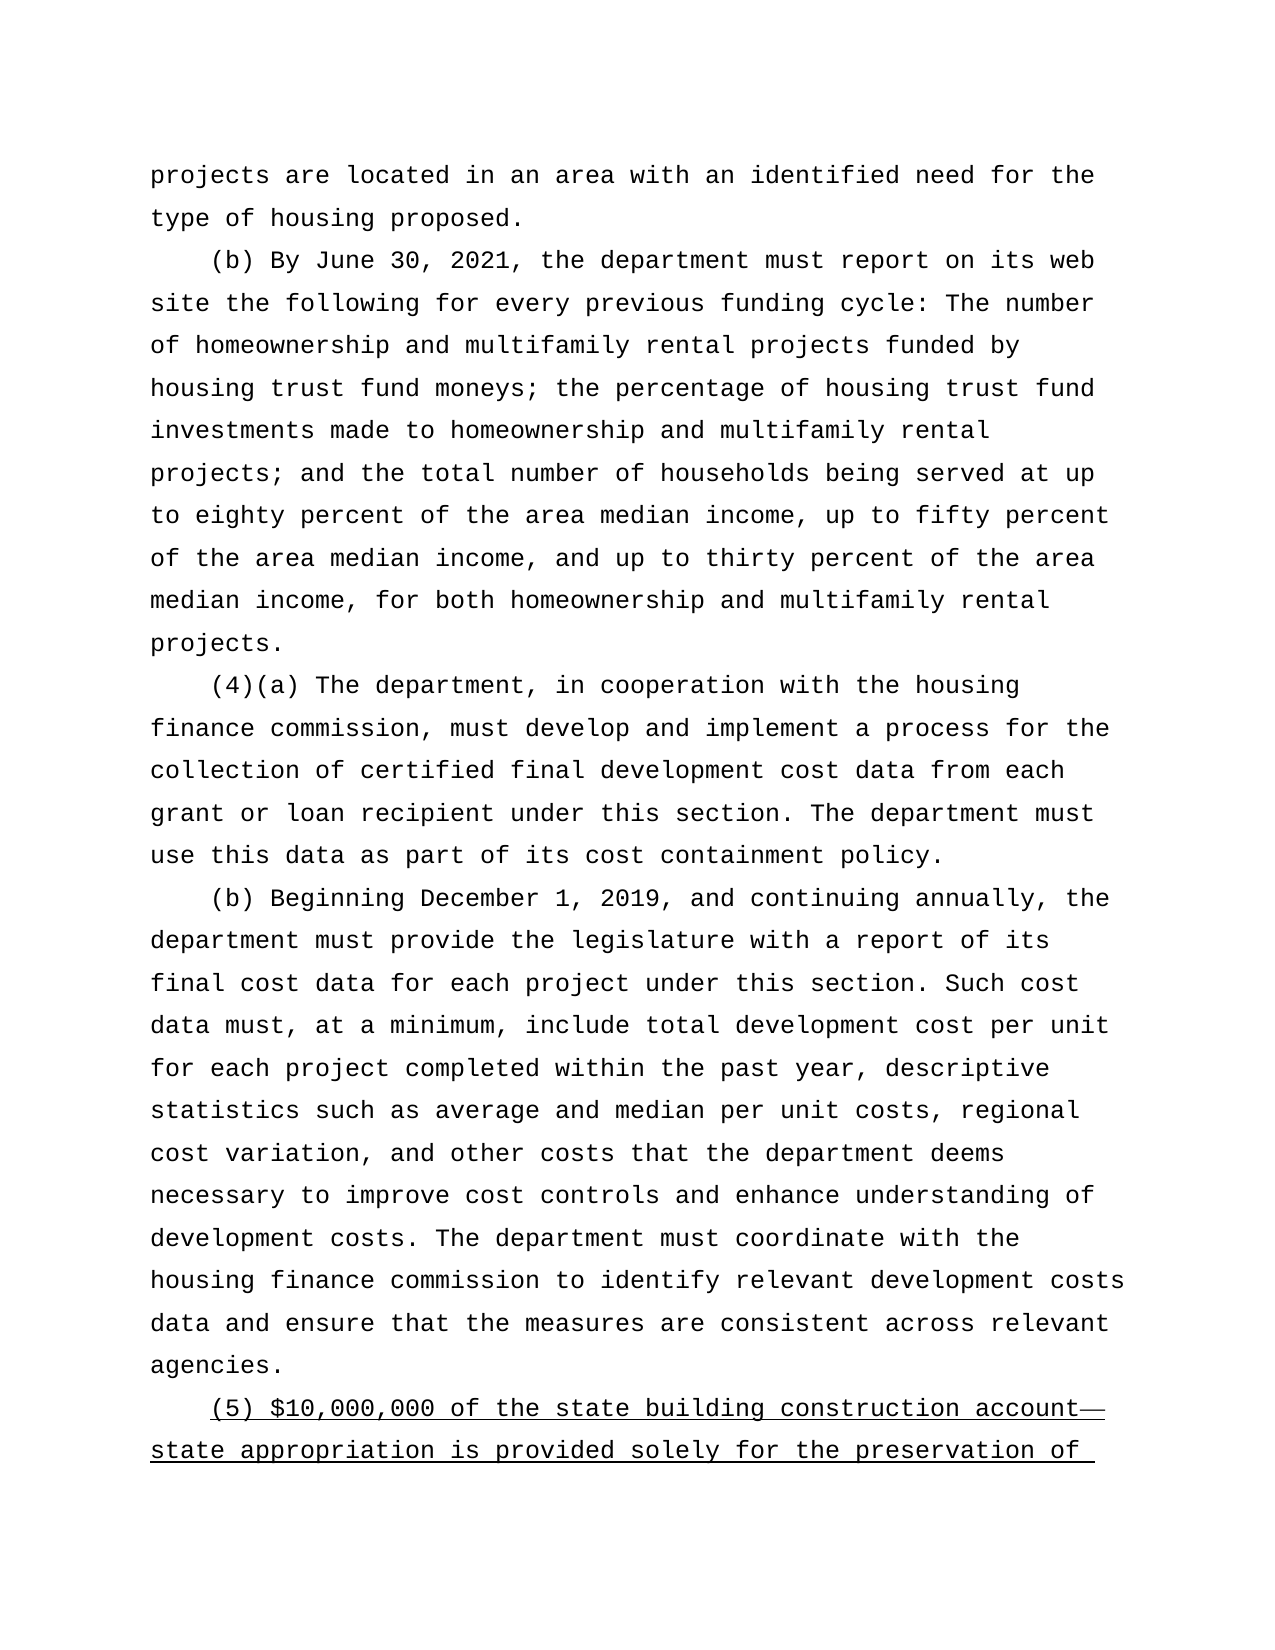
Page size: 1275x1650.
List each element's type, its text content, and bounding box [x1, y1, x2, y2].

text (b) By June 30, 2021, the department must report on its web site the following for every previous funding cycle: The number of homeownership and multifamily rental projects funded by housing trust fund moneys; the percentage of housing trust fund investments made to homeownership and multifamily rental projects; and the total number of households being served at up to eighty percent of the area median income, up to fifty percent of the area median income, and up to thirty percent of the area median income, for both homeownership and multifamily rental projects. [150, 235, 1125, 660]
text (b) Beginning December 1, 2019, and continuing annually, the department must provide the legislature with a report of its final cost data for each project under this section. Such cost data must, at a minimum, include total development cost per unit for each project completed within the past year, descriptive statistics such as average and median per unit costs, regional cost variation, and other costs that the department deems necessary to improve cost controls and enhance understanding of development costs. The department must coordinate with the housing finance commission to identify relevant development costs data and ensure that the measures are consistent across relevant agencies. [150, 872, 1125, 1382]
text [150, 150, 1125, 235]
text (4)(a) The department, in cooperation with the housing finance commission, must develop and implement a process for the collection of certified final development cost data from each grant or loan recipient under this section. The department must use this data as part of its cost containment policy. [150, 660, 1125, 872]
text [150, 1382, 1125, 1467]
